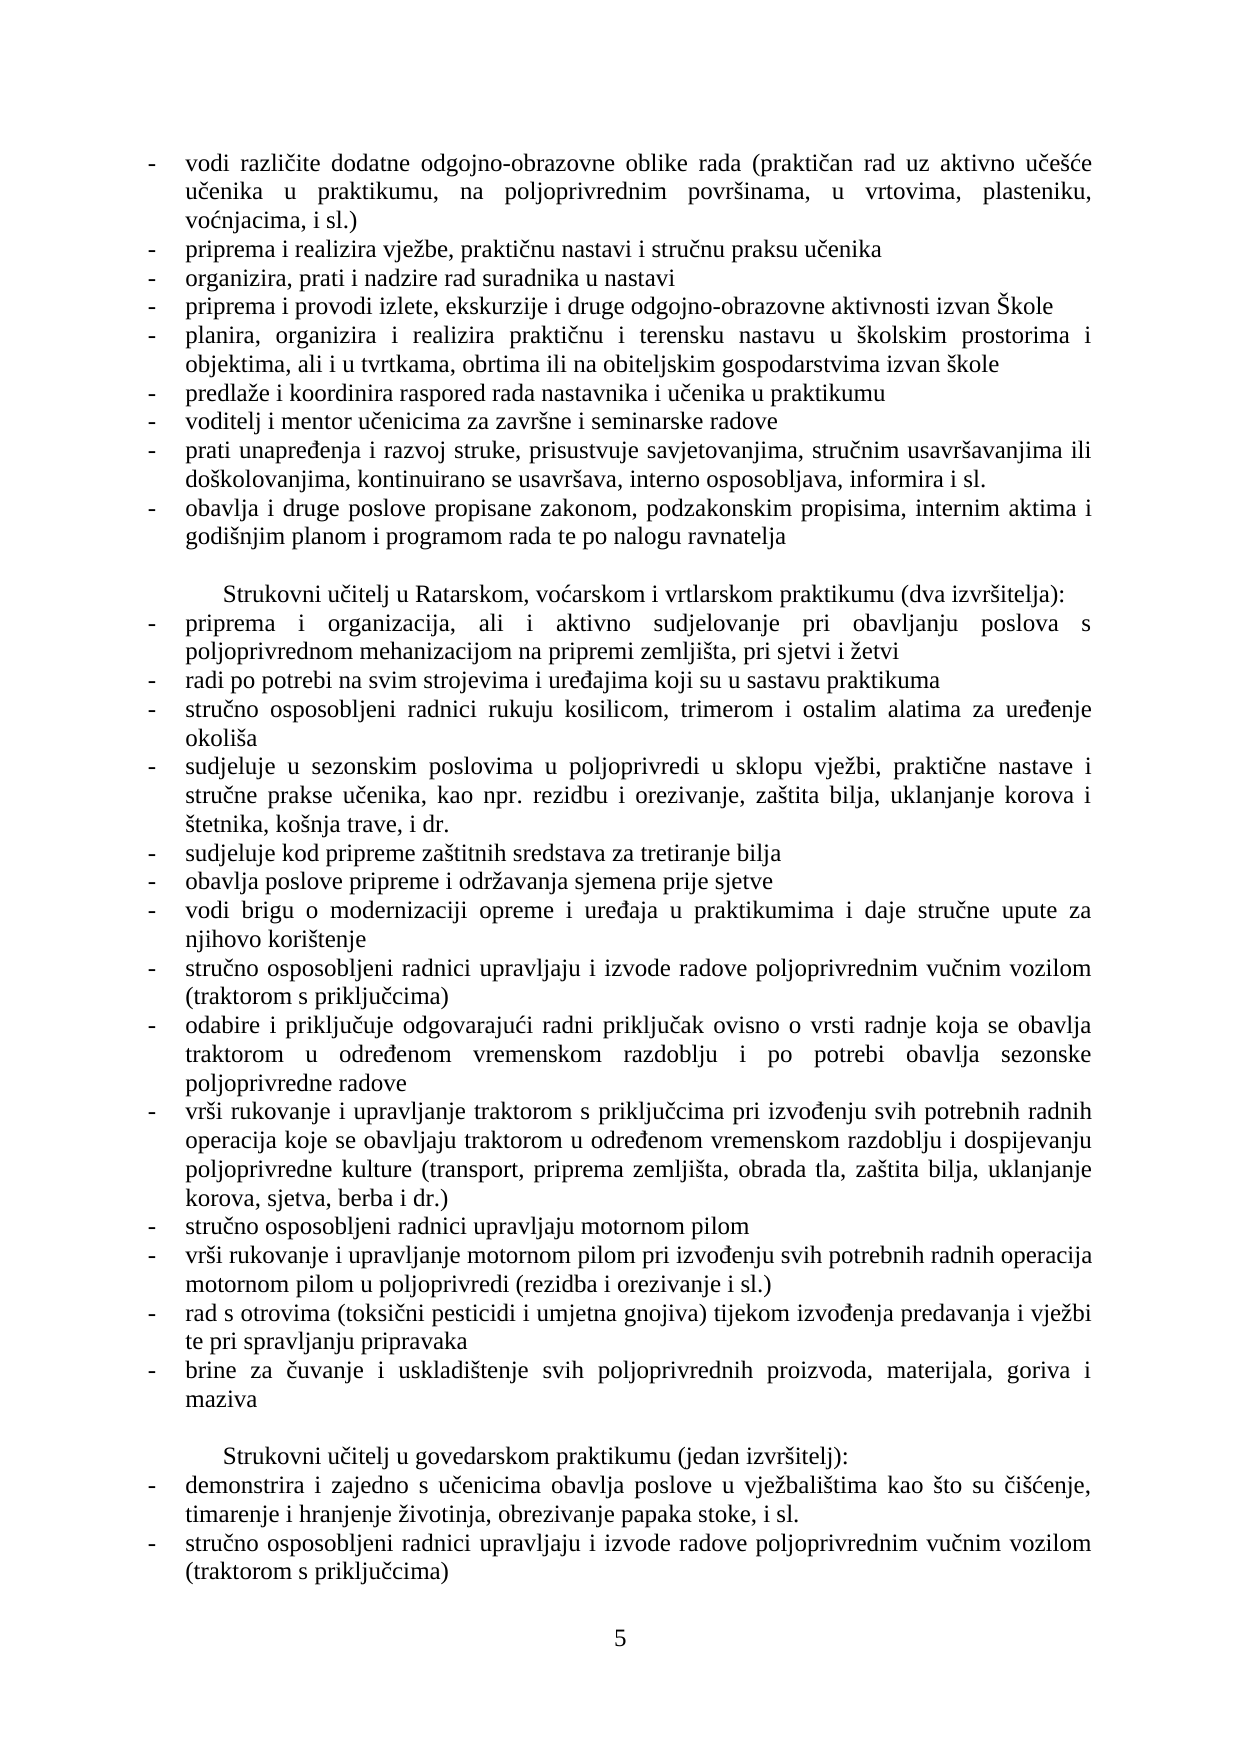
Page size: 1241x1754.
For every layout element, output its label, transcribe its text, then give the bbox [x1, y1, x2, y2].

list obavlja poslove pripreme i održavanja sjemena prije sjetve [148, 866, 1093, 895]
list obavlja i druge poslove propisane zakonom, podzakonskim propisima, internim aktima i godišnjim planom i programom rada te po nalogu ravnatelja [148, 493, 1093, 550]
list priprema i realizira vježbe, praktičnu nastavi i stručnu praksu učenika [148, 234, 1093, 263]
list stručno osposobljeni radnici rukuju kosilicom, trimerom i ostalim alatima za uređenje okoliša [148, 694, 1093, 751]
list predlaže i koordinira raspored rada nastavnika i učenika u praktikumu [148, 378, 1093, 406]
text Strukovni učitelj u Ratarskom, voćarskom i vrtlarskom praktikumu (dva izvršitelja): [223, 579, 1093, 608]
list vrši rukovanje i upravljanje traktorom s priključcima pri izvođenju svih potrebnih radnih operacija koje se obavljaju traktorom u određenom vremenskom razdoblju i dospijevanju poljoprivredne kulture (transport, priprema zemljišta, obrada tla, zaštita bilja, uklanjanje korova, sjetva, berba i dr.) [148, 1096, 1093, 1211]
list sudjeluje kod pripreme zaštitnih sredstava za tretiranje bilja [148, 838, 1093, 866]
list vodi brigu o modernizaciji opreme i uređaja u praktikumima i daje stručne upute za njihovo korištenje [148, 895, 1093, 953]
list rad s otrovima (toksični pesticidi i umjetna gnojiva) tijekom izvođenja predavanja i vježbi te pri spravljanju pripravaka [148, 1298, 1093, 1355]
list vodi različite dodatne odgojno-obrazovne oblike rada (praktičan rad uz aktivno učešće učenika u praktikumu, na poljoprivrednim površinama, u vrtovima, plasteniku, voćnjacima, i sl.) [148, 148, 1093, 234]
list stručno osposobljeni radnici upravljaju motornom pilom [148, 1211, 1093, 1240]
list priprema i organizacija, ali i aktivno sudjelovanje pri obavljanju poslova s poljoprivrednom mehanizacijom na pripremi zemljišta, pri sjetvi i žetvi [148, 608, 1093, 665]
list vrši rukovanje i upravljanje motornom pilom pri izvođenju svih potrebnih radnih operacija motornom pilom u poljoprivredi (rezidba i orezivanje i sl.) [148, 1240, 1093, 1298]
list stručno osposobljeni radnici upravljaju i izvode radove poljoprivrednim vučnim vozilom (traktorom s priključcima) [148, 953, 1093, 1010]
list odabire i priključuje odgovarajući radni priključak ovisno o vrsti radnje koja se obavlja traktorom u određenom vremenskom razdoblju i po potrebi obavlja sezonske poljoprivredne radove [148, 1010, 1093, 1096]
list radi po potrebi na svim strojevima i uređajima koji su u sastavu praktikuma [148, 665, 1093, 694]
list brine za čuvanje i uskladištenje svih poljoprivrednih proizvoda, materijala, goriva i maziva [148, 1355, 1093, 1413]
list planira, organizira i realizira praktičnu i terensku nastavu u školskim prostorima i objektima, ali i u tvrtkama, obrtima ili na obiteljskim gospodarstvima izvan škole [148, 320, 1093, 378]
text Strukovni učitelj u govedarskom praktikumu (jedan izvršitelj): [223, 1441, 1093, 1470]
list sudjeluje u sezonskim poslovima u poljoprivredi u sklopu vježbi, praktične nastave i stručne prakse učenika, kao npr. rezidbu i orezivanje, zaštita bilja, uklanjanje korova i štetnika, košnja trave, i dr. [148, 751, 1093, 838]
list stručno osposobljeni radnici upravljaju i izvode radove poljoprivrednim vučnim vozilom (traktorom s priključcima) [148, 1528, 1093, 1585]
list organizira, prati i nadzire rad suradnika u nastavi [148, 263, 1093, 291]
list voditelj i mentor učenicima za završne i seminarske radove [148, 406, 1093, 435]
list demonstrira i zajedno s učenicima obavlja poslove u vježbalištima kao što su čišćenje, timarenje i hranjenje životinja, obrezivanje papaka stoke, i sl. [148, 1470, 1093, 1528]
list prati unapređenja i razvoj struke, prisustvuje savjetovanjima, stručnim usavršavanjima ili doškolovanjima, kontinuirano se usavršava, interno osposobljava, informira i sl. [148, 435, 1093, 493]
list priprema i provodi izlete, ekskurzije i druge odgojno-obrazovne aktivnosti izvan Škole [148, 291, 1093, 320]
